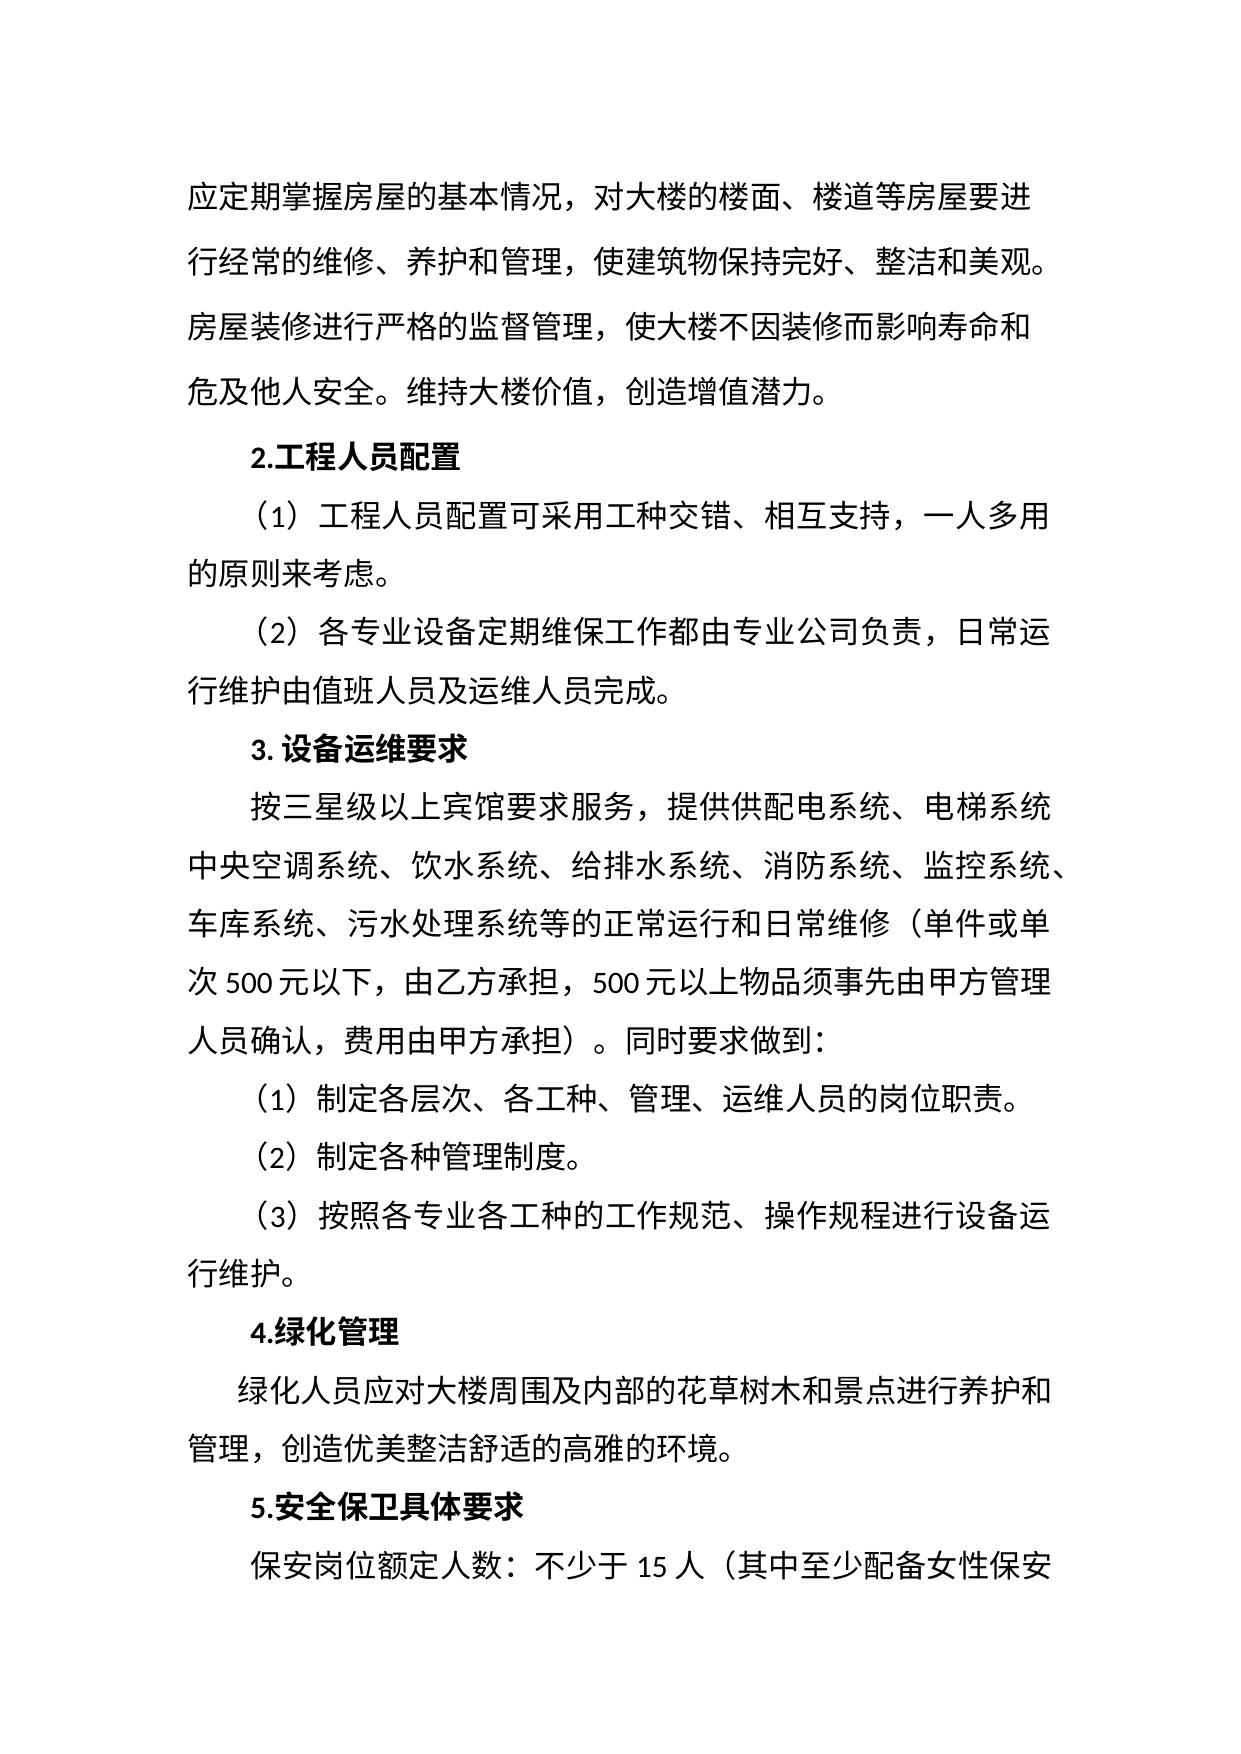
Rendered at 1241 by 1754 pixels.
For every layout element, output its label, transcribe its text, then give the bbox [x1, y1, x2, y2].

text 绿化人员应对大楼周围及内部的花草树木和景点进行养护和管理，创造优美整洁舒适的高雅的环境。 [187, 1355, 1053, 1472]
text （2）各专业设备定期维保工作都由专业公司负责，日常运行维护由值班人员及运维人员完成。 [187, 597, 1053, 714]
text （1）制定各层次、各工种、管理、运维人员的岗位职责。 [187, 1064, 1053, 1122]
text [187, 162, 1053, 422]
text 2.工程人员配置 [187, 422, 1053, 480]
text （3）按照各专业各工种的工作规范、操作规程进行设备运行维护。 [187, 1180, 1053, 1297]
text 按三星级以上宾馆要求服务，提供供配电系统、电梯系统、中央空调系统、饮水系统、给排水系统、消防系统、监控系统、车库系统、污水处理系统等的正常运行和日常维修（单件或单次500元以下，由乙方承担，500元以上物品须事先由甲方管理人员确认，费用由甲方承担）。同时要求做到： [187, 772, 1053, 1064]
text 4.绿化管理 [187, 1297, 1053, 1355]
text （2）制定各种管理制度。 [187, 1122, 1053, 1180]
text 3. 设备运维要求 [187, 714, 1053, 772]
text 5.安全保卫具体要求 [187, 1472, 1053, 1530]
text （1）工程人员配置可采用工种交错、相互支持，一人多用的原则来考虑。 [187, 480, 1053, 597]
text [187, 1530, 1053, 1589]
